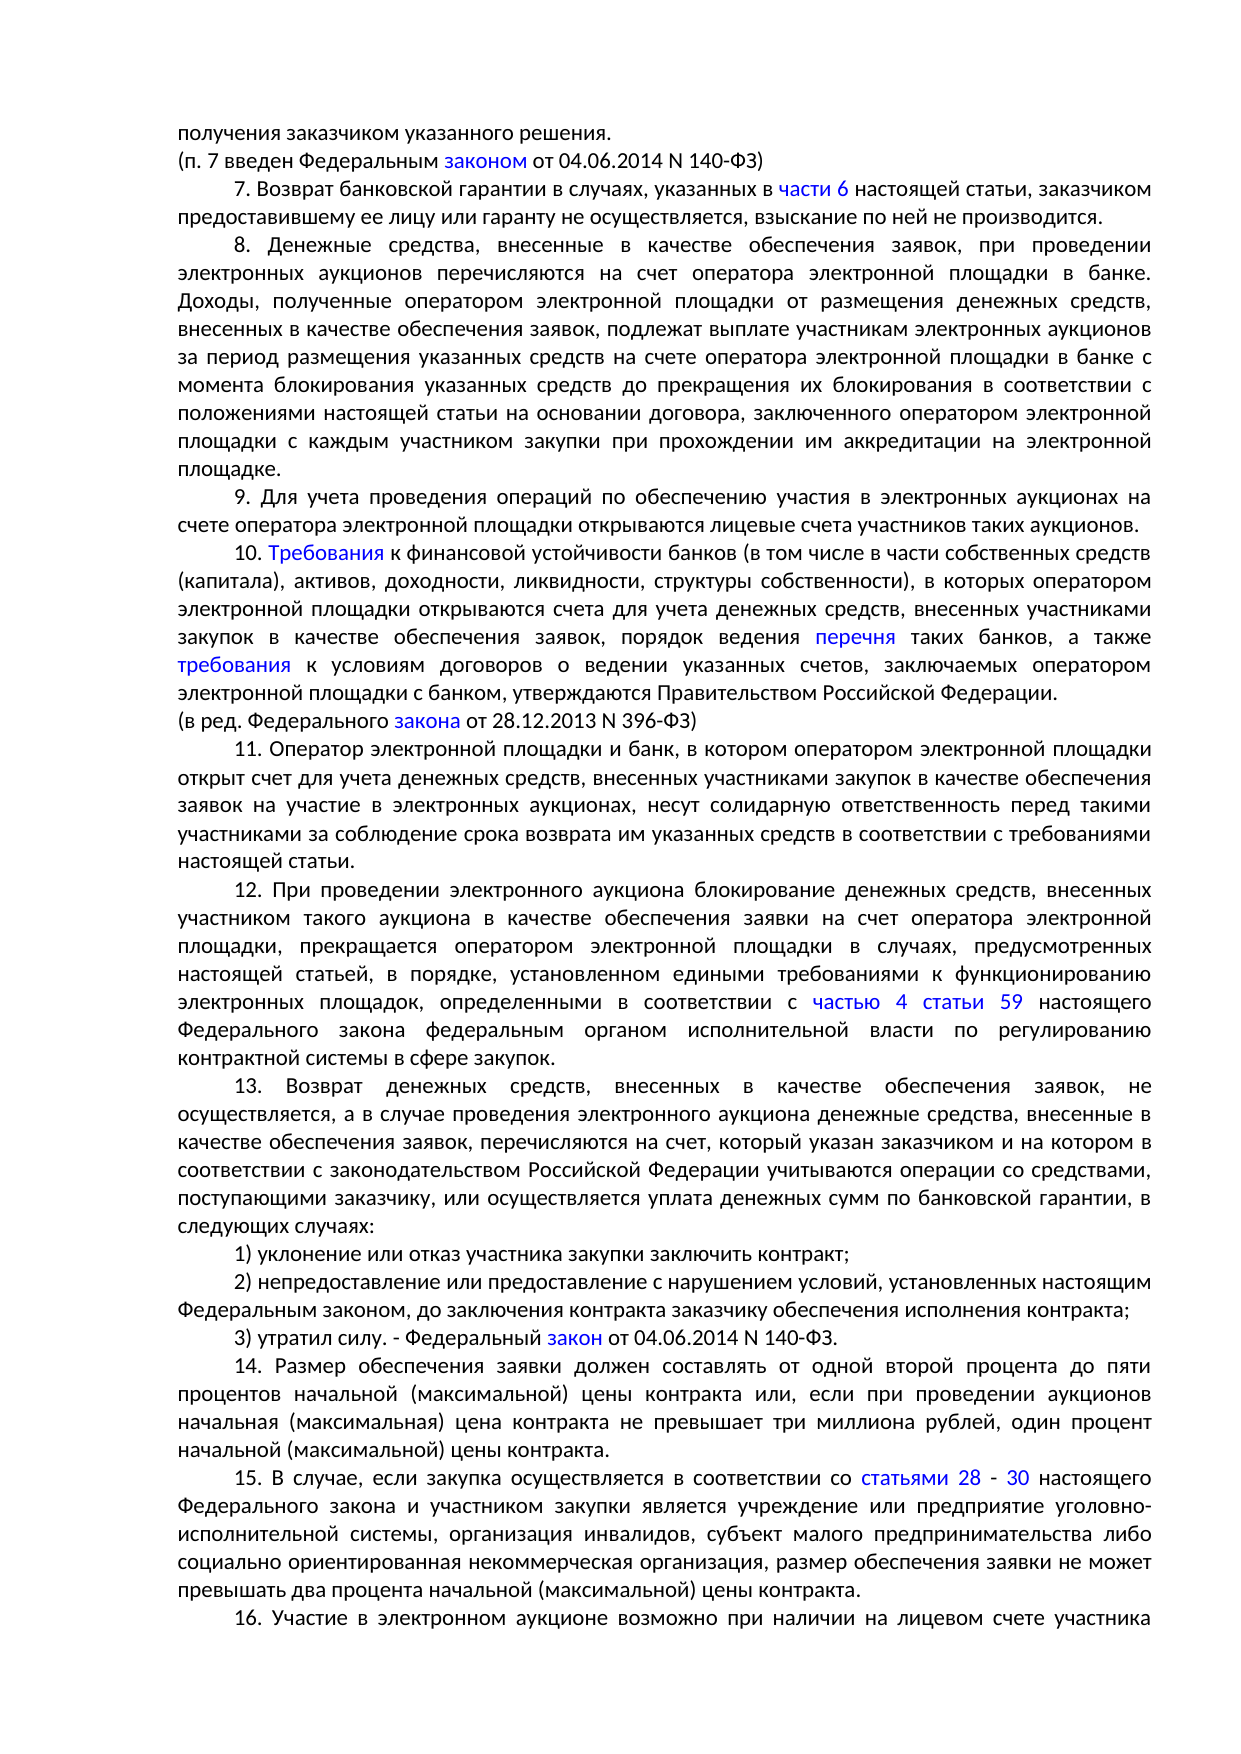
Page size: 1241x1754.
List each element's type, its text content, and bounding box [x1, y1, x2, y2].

text 2) непредоставление или предоставление с нарушением условий, установленных настоящим Федеральным законом, до заключения контракта заказчику обеспечения исполнения контракта; [177, 1267, 1152, 1323]
text 9. Для учета проведения операций по обеспечению участия в электронных аукционах на счете оператора электронной площадки открываются лицевые счета участников таких аукционов. [177, 482, 1152, 538]
text 12. При проведении электронного аукциона блокирование денежных средств, внесенных участником такого аукциона в качестве обеспечения заявки на счет оператора электронной площадки, прекращается оператором электронной площадки в случаях, предусмотренных настоящей статьей, в порядке, установленном едиными требованиями к функционированию электронных площадок, определенными в соответствии с частью 4 статьи 59 настоящего Федерального закона федеральным органом исполнительной власти по регулированию контрактной системы в сфере закупок. [177, 875, 1152, 1071]
text 14. Размер обеспечения заявки должен составлять от одной второй процента до пяти процентов начальной (максимальной) цены контракта или, если при проведении аукционов начальная (максимальная) цена контракта не превышает три миллиона рублей, один процент начальной (максимальной) цены контракта. [177, 1351, 1152, 1463]
text 10. Требования к финансовой устойчивости банков (в том числе в части собственных средств (капитала), активов, доходности, ликвидности, структуры собственности), в которых оператором электронной площадки открываются счета для учета денежных средств, внесенных участниками закупок в качестве обеспечения заявок, порядок ведения перечня таких банков, а также требования к условиям договоров о ведении указанных счетов, заключаемых оператором электронной площадки с банком, утверждаются Правительством Российской Федерации. [177, 538, 1152, 707]
text 1) уклонение или отказ участника закупки заключить контракт; [177, 1239, 1152, 1267]
text 3) утратил силу. - Федеральный закон от 04.06.2014 N 140-ФЗ. [177, 1323, 1152, 1351]
text 13. Возврат денежных средств, внесенных в качестве обеспечения заявок, не осуществляется, а в случае проведения электронного аукциона денежные средства, внесенные в качестве обеспечения заявок, перечисляются на счет, который указан заказчиком и на котором в соответствии с законодательством Российской Федерации учитываются операции со средствами, поступающими заказчику, или осуществляется уплата денежных сумм по банковской гарантии, в следующих случаях: [177, 1071, 1152, 1239]
text (п. 7 введен Федеральным законом от 04.06.2014 N 140-ФЗ) [177, 146, 1152, 174]
text 11. Оператор электронной площадки и банк, в котором оператором электронной площадки открыт счет для учета денежных средств, внесенных участниками закупок в качестве обеспечения заявок на участие в электронных аукционах, несут солидарную ответственность перед такими участниками за соблюдение срока возврата им указанных средств в соответствии с требованиями настоящей статьи. [177, 734, 1152, 875]
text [177, 118, 1152, 146]
text 7. Возврат банковской гарантии в случаях, указанных в части 6 настоящей статьи, заказчиком предоставившему ее лицу или гаранту не осуществляется, взыскание по ней не производится. [177, 174, 1152, 230]
text 15. В случае, если закупка осуществляется в соответствии со статьями 28 - 30 настоящего Федерального закона и участником закупки является учреждение или предприятие уголовно-исполнительной системы, организация инвалидов, субъект малого предпринимательства либо социально ориентированная некоммерческая организация, размер обеспечения заявки не может превышать два процента начальной (максимальной) цены контракта. [177, 1463, 1152, 1603]
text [177, 1603, 1152, 1631]
text (в ред. Федерального закона от 28.12.2013 N 396-ФЗ) [177, 707, 1152, 734]
text 8. Денежные средства, внесенные в качестве обеспечения заявок, при проведении электронных аукционов перечисляются на счет оператора электронной площадки в банке. Доходы, полученные оператором электронной площадки от размещения денежных средств, внесенных в качестве обеспечения заявок, подлежат выплате участникам электронных аукционов за период размещения указанных средств на счете оператора электронной площадки в банке с момента блокирования указанных средств до прекращения их блокирования в соответствии с положениями настоящей статьи на основании договора, заключенного оператором электронной площадки с каждым участником закупки при прохождении им аккредитации на электронной площадке. [177, 230, 1152, 482]
